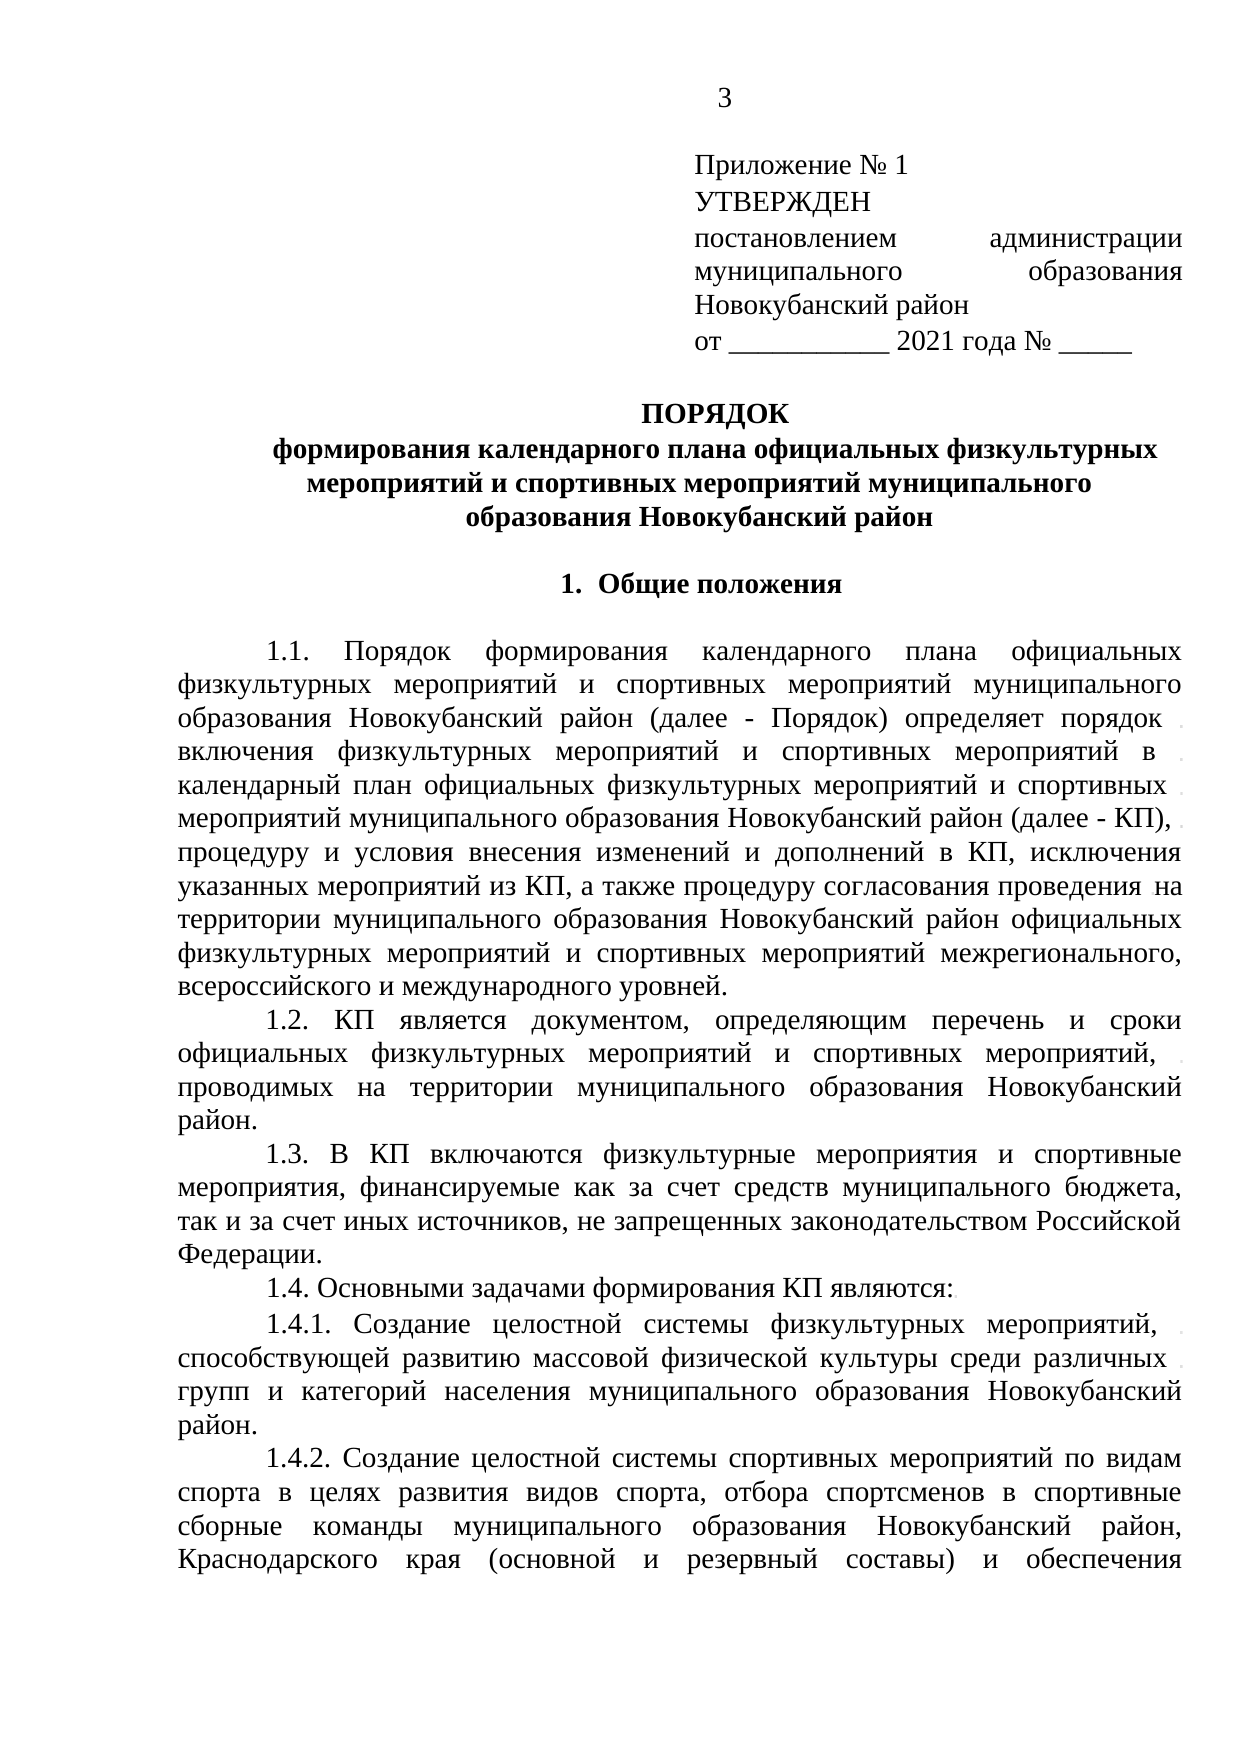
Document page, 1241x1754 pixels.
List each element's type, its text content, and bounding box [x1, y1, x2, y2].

list Общие положения [218, 566, 1184, 599]
text Приложение № 1 [694, 147, 1183, 181]
text ПОРЯДОК [221, 396, 1178, 429]
text формирования календарного плана официальных физкультурных мероприятий и спортивных мероприятий муниципального образования Новокубанский район [221, 432, 1178, 532]
text 1.2. КП является документом, определяющим перечень и сроки официальных физкультурных мероприятий и спортивных мероприятий, проводимых на территории муниципального образования Новокубанский район. [177, 1002, 1183, 1136]
text 1.4. Основными задачами формирования КП являются: [177, 1270, 1183, 1304]
text постановлением администрации муниципального образования Новокубанский район [694, 220, 1183, 321]
text 1.4.1. Создание целостной системы физкультурных мероприятий, способствующей развитию массовой физической культуры среди различных групп и категорий населения муниципального образования Новокубанский район. [177, 1306, 1183, 1441]
text 1.3. В КП включаются физкультурные мероприятия и спортивные мероприятия, финансируемые как за счет средств муниципального бюджета, так и за счет иных источников, не запрещенных законодательством Российской Федерации. [177, 1136, 1183, 1270]
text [177, 1441, 1183, 1575]
text УТВЕРЖДЕН [694, 184, 1183, 217]
text от ___________ 2021 года № _____ [694, 323, 1183, 357]
text 1.1. Порядок формирования календарного плана официальных физкультурных мероприятий и спортивных мероприятий муниципального образования Новокубанский район (далее - Порядок) определяет порядок включения физкультурных мероприятий и спортивных мероприятий в календарный план официальных физкультурных мероприятий и спортивных мероприятий муниципального образования Новокубанский район (далее - КП), процедуру и условия внесения изменений и дополнений в КП, исключения указанных мероприятий из КП, а также процедуру согласования проведения на территории муниципального образования Новокубанский район официальных физкультурных мероприятий и спортивных мероприятий межрегионального, всероссийского и международного уровней. [177, 633, 1183, 1002]
